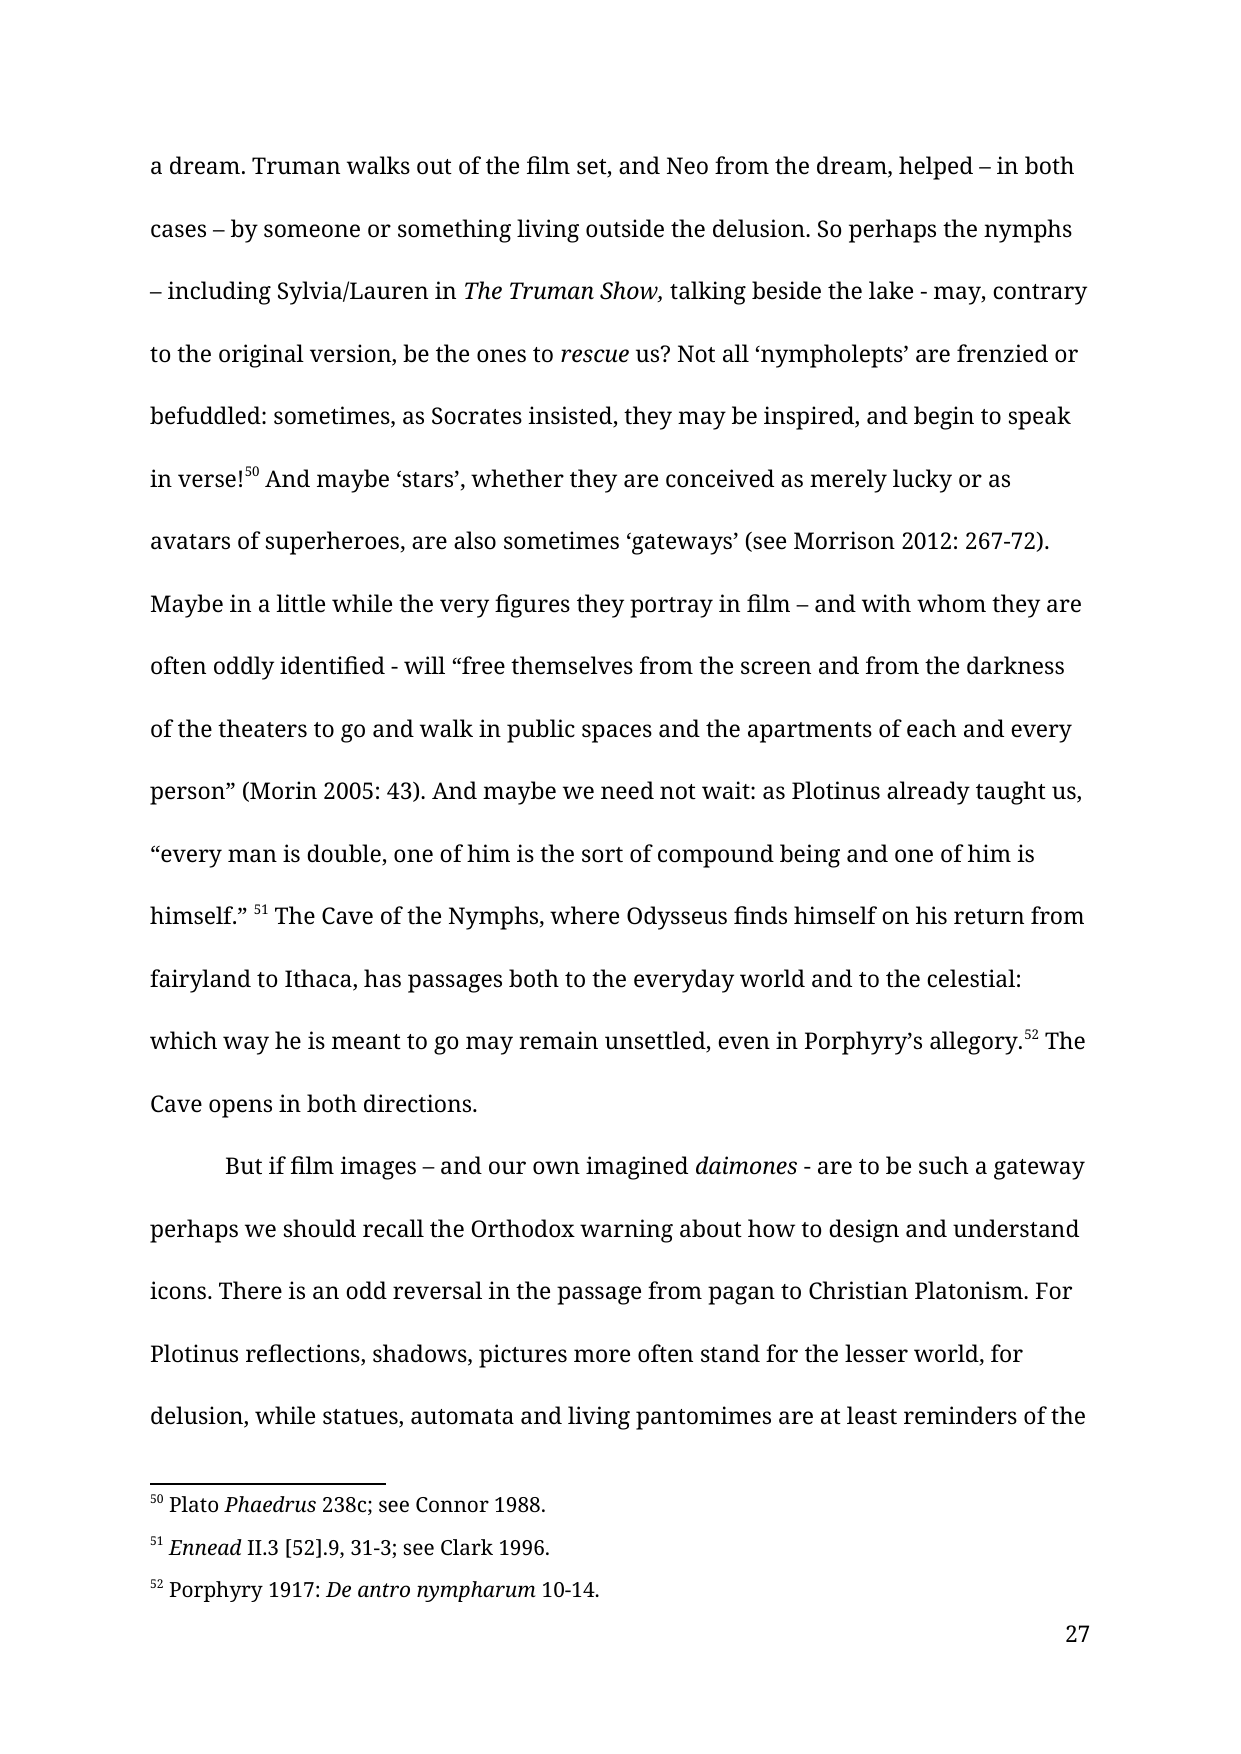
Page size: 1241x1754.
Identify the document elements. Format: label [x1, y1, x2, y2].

text [150, 150, 1090, 1119]
text [150, 1150, 1090, 1431]
